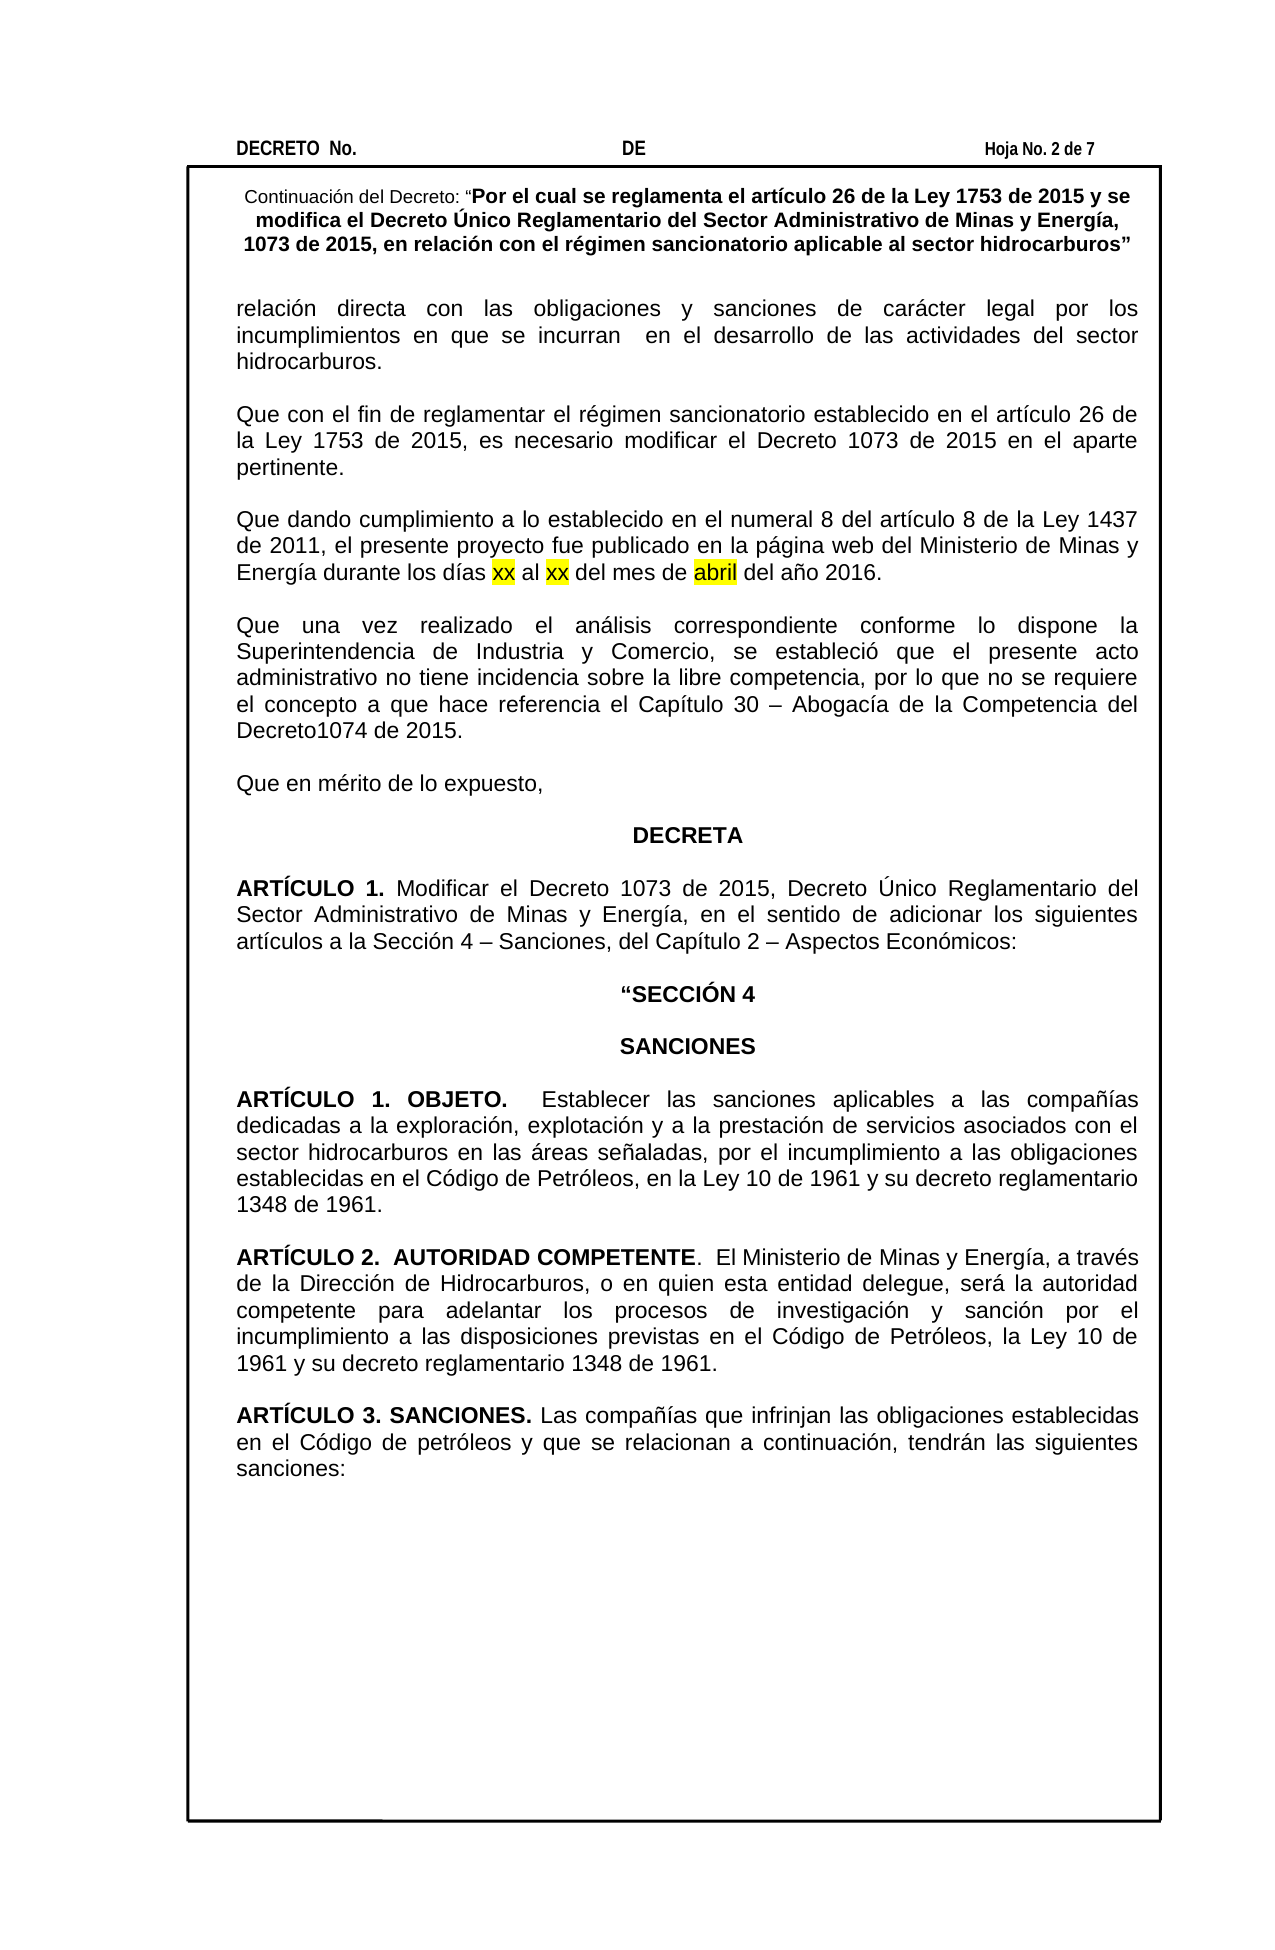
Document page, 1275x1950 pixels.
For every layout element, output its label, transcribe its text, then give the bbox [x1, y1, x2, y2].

list ARTÍCULO 1. OBJETO. Establecer las sanciones aplicables a las compañías dedicadas a la exploración, explotación y a la prestación de servicios asociados con el sector hidrocarburos en las áreas señaladas, por el incumplimiento a las obligaciones establecidas en el Código de Petróleos, en la Ley 10 de 1961 y su decreto reglamentario 1348 de 1961. [236, 1086, 1139, 1218]
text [236, 295, 1139, 374]
list ARTÍCULO 2. AUTORIDAD COMPETENTE. El Ministerio de Minas y Energía, a través de la Dirección de Hidrocarburos, o en quien esta entidad delegue, será la autoridad competente para adelantar los procesos de investigación y sanción por el incumplimiento a las disposiciones previstas en el Código de Petróleos, la Ley 10 de 1961 y su decreto reglamentario 1348 de 1961. [236, 1244, 1139, 1376]
text ARTÍCULO 1. Modificar el Decreto 1073 de 2015, Decreto Único Reglamentario del Sector Administrativo de Minas y Energía, en el sentido de adicionar los siguientes artículos a la Sección 4 – Sanciones, del Capítulo 2 – Aspectos Económicos: [236, 875, 1139, 954]
text Que en mérito de lo expuesto, [236, 770, 1139, 796]
list ARTÍCULO 3. SANCIONES. Las compañías que infrinjan las obligaciones establecidas en el Código de petróleos y que se relacionan a continuación, tendrán las siguientes sanciones: [236, 1402, 1139, 1481]
text SANCIONES [236, 1033, 1139, 1059]
text “SECCIÓN 4 [236, 981, 1139, 1007]
text DECRETA [236, 822, 1139, 849]
text Que dando cumplimiento a lo establecido en el numeral 8 del artículo 8 de la Ley 1437 de 2011, el presente proyecto fue publicado en la página web del Ministerio de Minas y Energía durante los días xx al xx del mes de abril del año 2016. [236, 506, 1139, 585]
text Que una vez realizado el análisis correspondiente conforme lo dispone la Superintendencia de Industria y Comercio, se estableció que el presente acto administrativo no tiene incidencia sobre la libre competencia, por lo que no se requiere el concepto a que hace referencia el Capítulo 30 – Abogacía de la Competencia del Decreto1074 de 2015. [236, 612, 1139, 743]
text Que con el fin de reglamentar el régimen sancionatorio establecido en el artículo 26 de la Ley 1753 de 2015, es necesario modificar el Decreto 1073 de 2015 en el aparte pertinente. [236, 401, 1139, 480]
